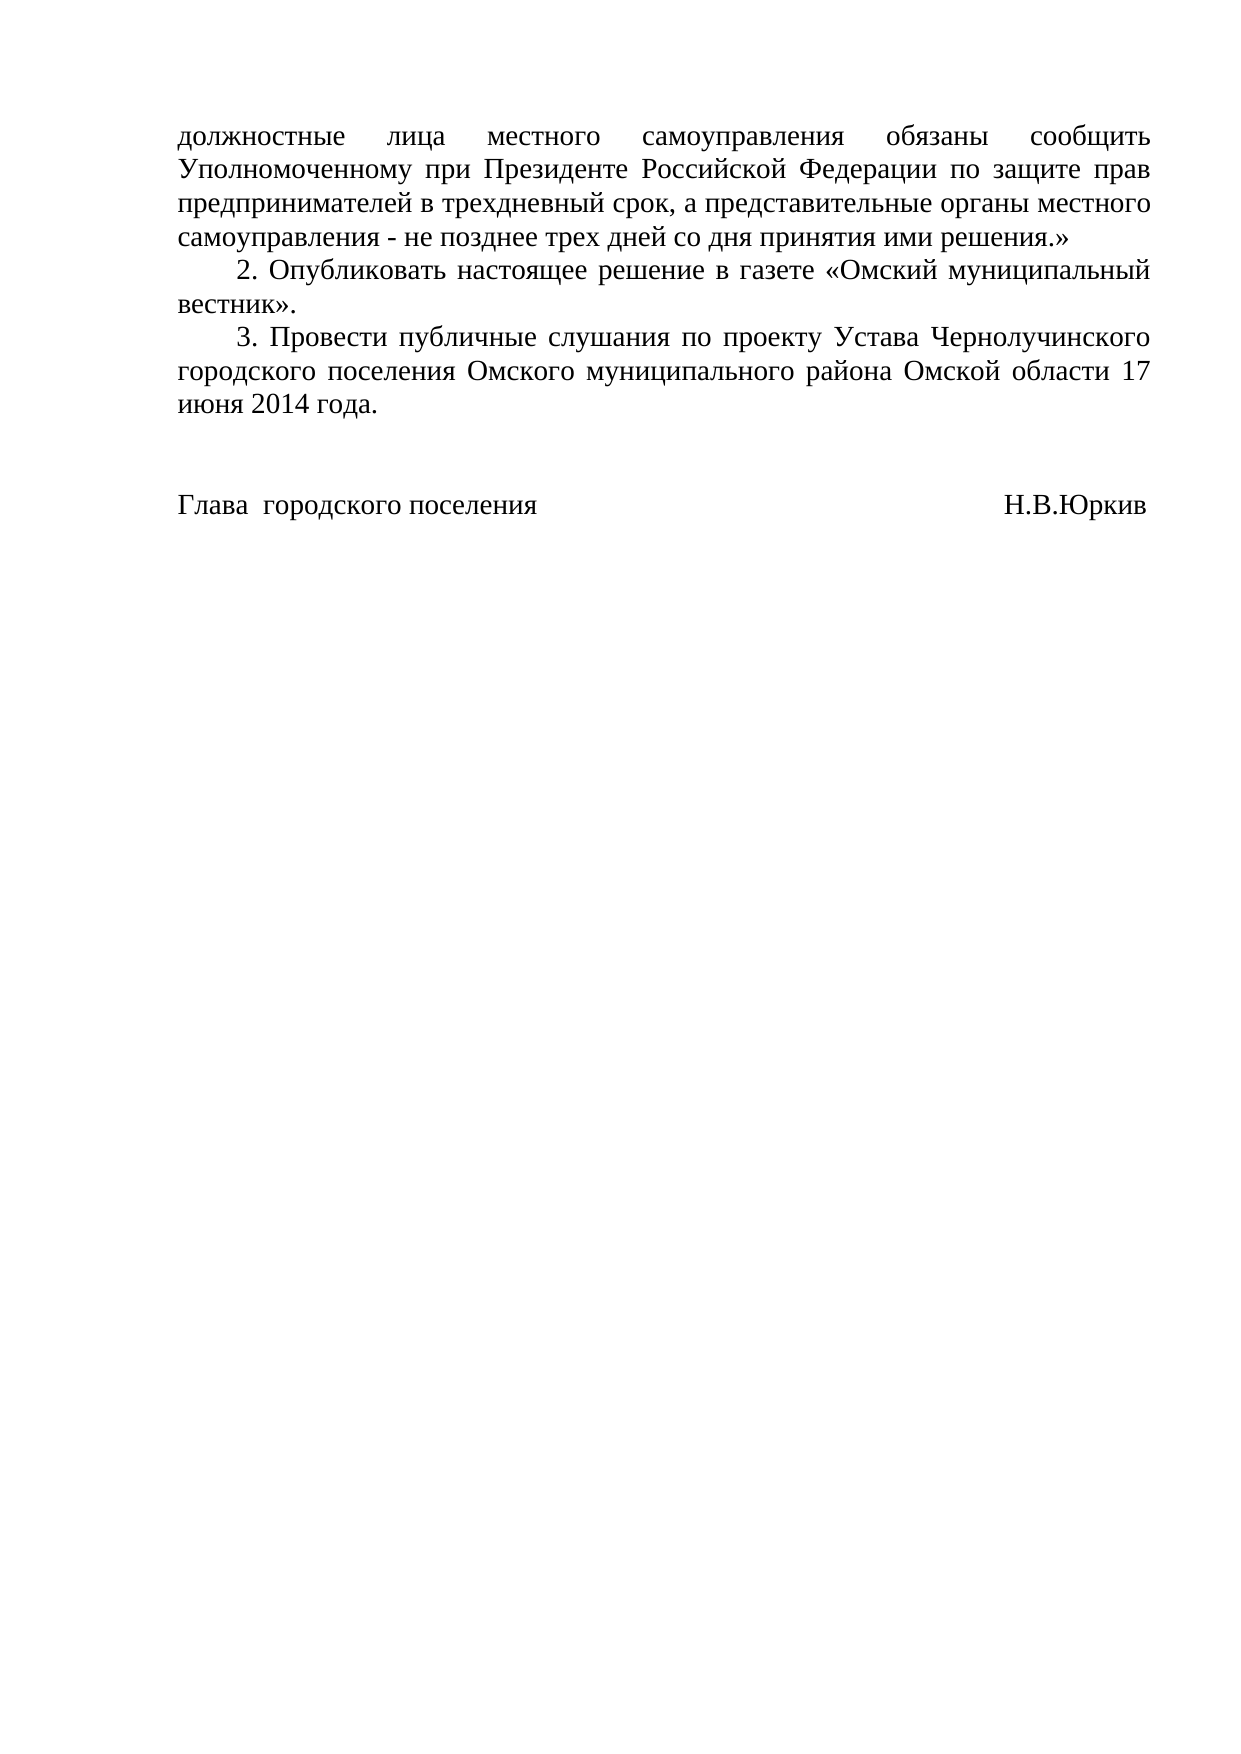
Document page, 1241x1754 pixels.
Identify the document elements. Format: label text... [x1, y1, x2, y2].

text 2. Опубликовать настоящее решение в газете «Омский муниципальный вестник». [177, 252, 1152, 319]
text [177, 118, 1152, 252]
text 3. Провести публичные слушания по проекту Устава Чернолучинского городского поселения Омского муниципального района Омской области 17 июня 2014 года. [177, 319, 1152, 420]
text Глава городского поселения Н.В.Юркив [177, 487, 1152, 521]
